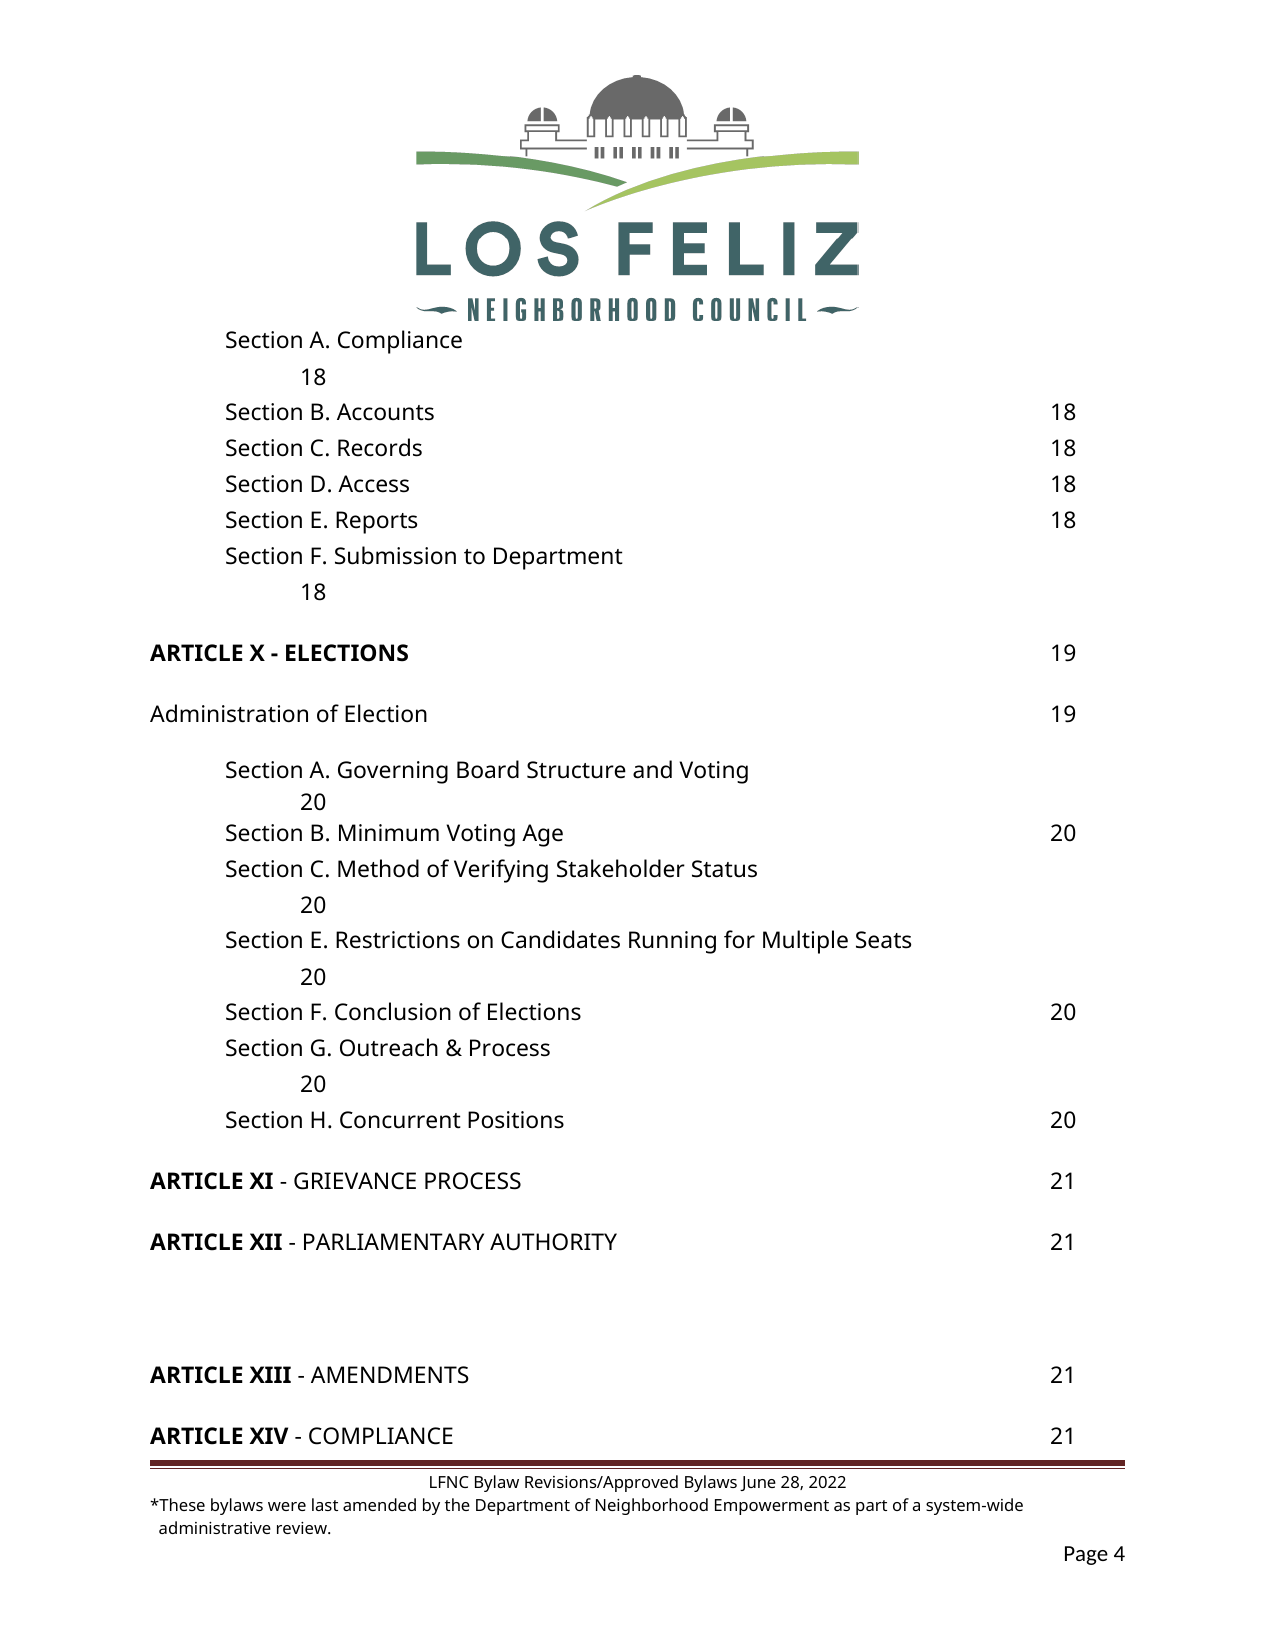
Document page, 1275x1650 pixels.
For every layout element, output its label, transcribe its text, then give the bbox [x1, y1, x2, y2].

picture [416, 75, 859, 321]
text Section H. Concurrent Positions 20 [225, 1104, 1125, 1135]
text Section D. Access 18 [225, 468, 1125, 499]
text Section A. Governing Board Structure and Voting 20 [225, 754, 1125, 817]
text ARTICLE XI - GRIEVANCE PROCESS 21 [150, 1165, 1125, 1196]
text Section C. Records 18 [225, 432, 1125, 463]
text ARTICLE XII - PARLIAMENTARY AUTHORITY 21 [150, 1226, 1125, 1257]
text Section F. Submission to Department 18 [225, 540, 1125, 607]
text Section B. Accounts 18 [225, 396, 1125, 428]
text Section G. Outreach & Process 20 [225, 1032, 1125, 1099]
text Section E. Restrictions on Candidates Running for Multiple Seats 20 [225, 924, 1125, 992]
text ARTICLE X - ELECTIONS 19 [150, 637, 1125, 668]
text ARTICLE XIII - AMENDMENTS 21 [150, 1359, 1125, 1390]
text Section F. Conclusion of Elections 20 [225, 996, 1125, 1028]
text Section B. Minimum Voting Age 20 [225, 817, 1125, 848]
text ARTICLE XIV - COMPLIANCE 21 [150, 1420, 1125, 1451]
text Section C. Method of Verifying Stakeholder Status 20 [225, 853, 1125, 920]
text Section E. Reports 18 [225, 504, 1125, 535]
text Section A. Compliance 18 [225, 324, 1125, 392]
text Administration of Election 19 [150, 698, 1125, 729]
